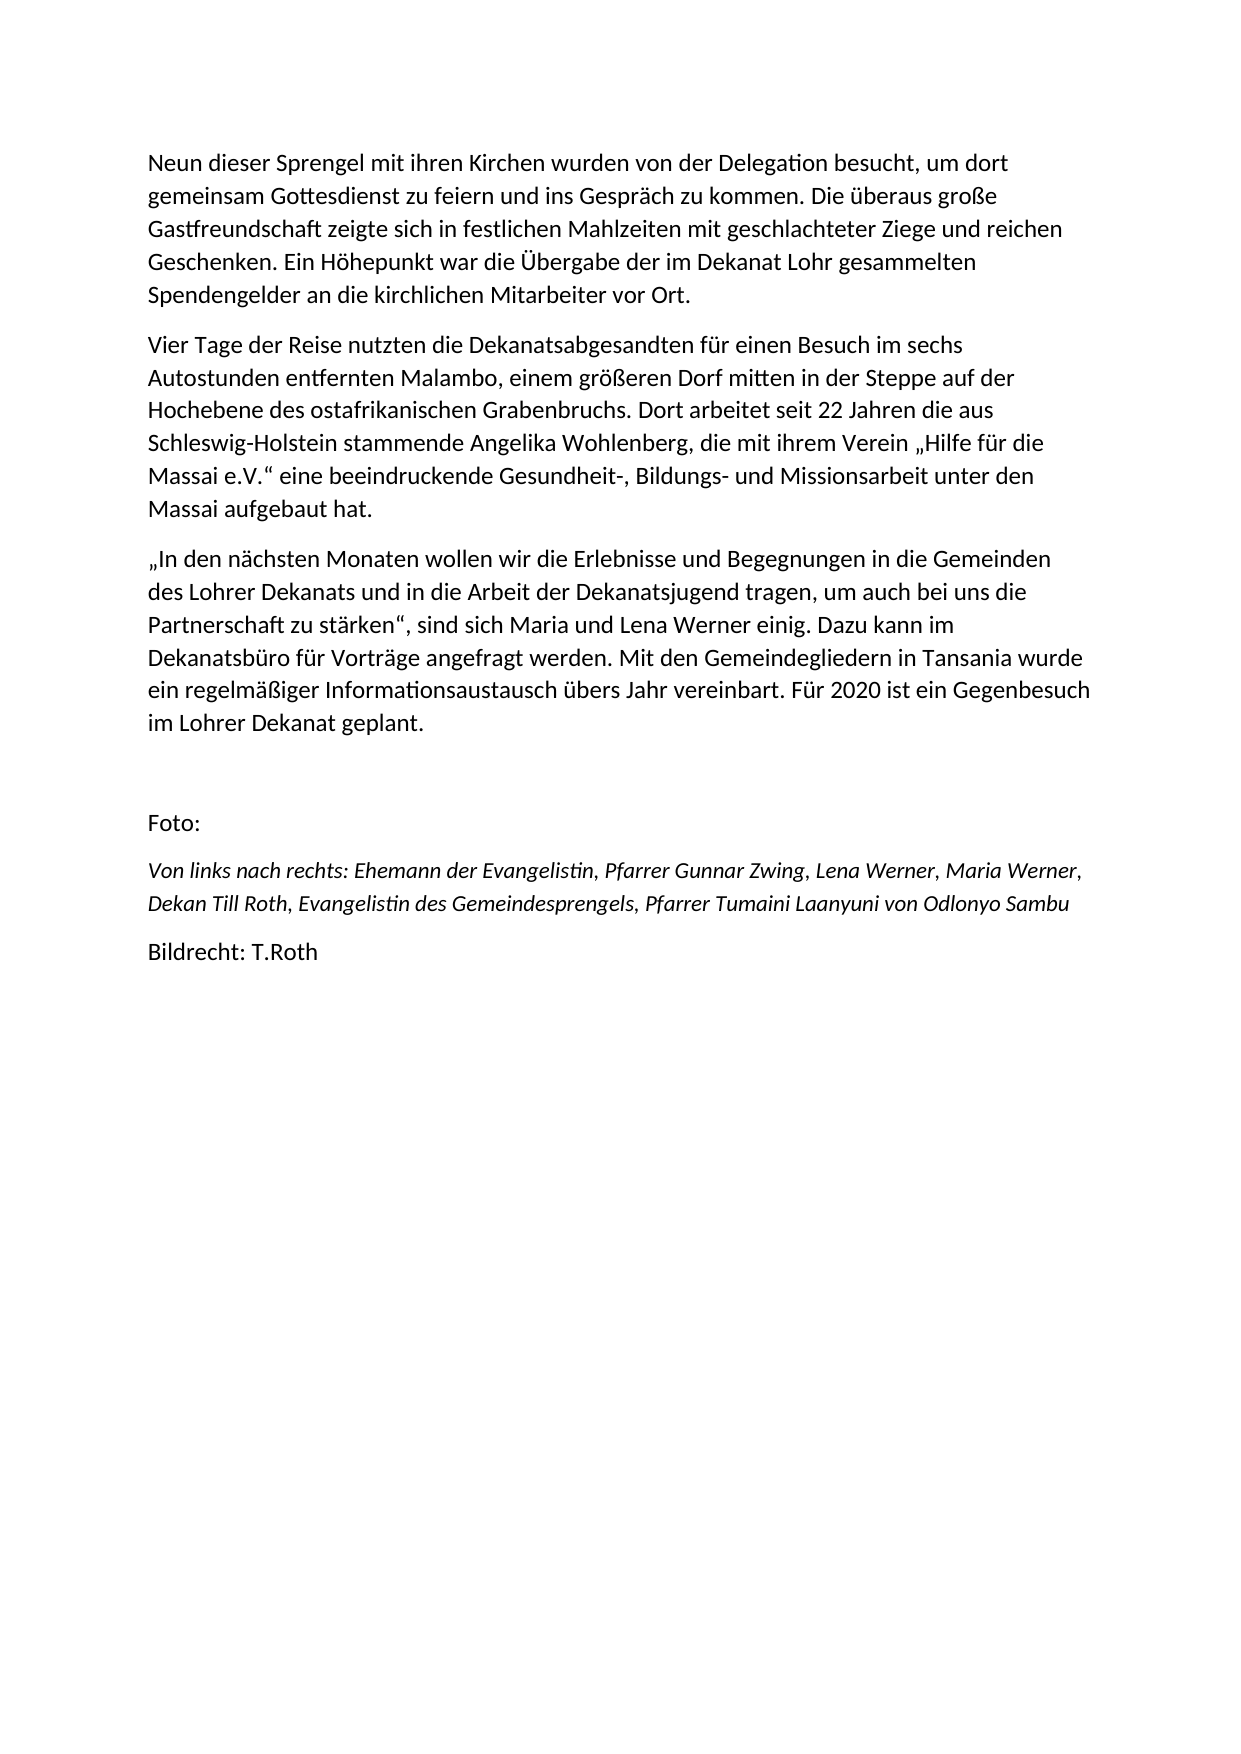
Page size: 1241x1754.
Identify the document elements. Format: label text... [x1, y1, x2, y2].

text Von links nach rechts: Ehemann der Evangelistin, Pfarrer Gunnar Zwing, Lena Werner, Maria Werner, Dekan Till Roth, Evangelistin des Gemeindesprengels, Pfarrer Tumaini Laanyuni von Odlonyo Sambu [148, 856, 1093, 917]
text Bildrecht: T.Roth [148, 936, 1093, 967]
text Vier Tage der Reise nutzten die Dekanatsabgesandten für einen Besuch im sechs Autostunden entfernten Malambo, einem größeren Dorf mitten in der Steppe auf der Hochebene des ostafrikanischen Grabenbruchs. Dort arbeitet seit 22 Jahren die aus Schleswig-Holstein stammende Angelika Wohlenberg, die mit ihrem Verein „Hilfe für die Massai e.V.“ eine beeindruckende Gesundheit-, Bildungs- und Missionsarbeit unter den Massai aufgebaut hat. [148, 329, 1093, 524]
text „In den nächsten Monaten wollen wir die Erlebnisse und Begegnungen in die Gemeinden des Lohrer Dekanats und in die Arbeit der Dekanatsjugend tragen, um auch bei uns die Partnerschaft zu stärken“, sind sich Maria und Lena Werner einig. Dazu kann im Dekanatsbüro für Vorträge angefragt werden. Mit den Gemeindegliedern in Tansania wurde ein regelmäßiger Informationsaustausch übers Jahr vereinbart. Für 2020 ist ein Gegenbesuch im Lohrer Dekanat geplant. [148, 543, 1093, 738]
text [148, 148, 1093, 310]
text Foto: [148, 807, 1093, 837]
